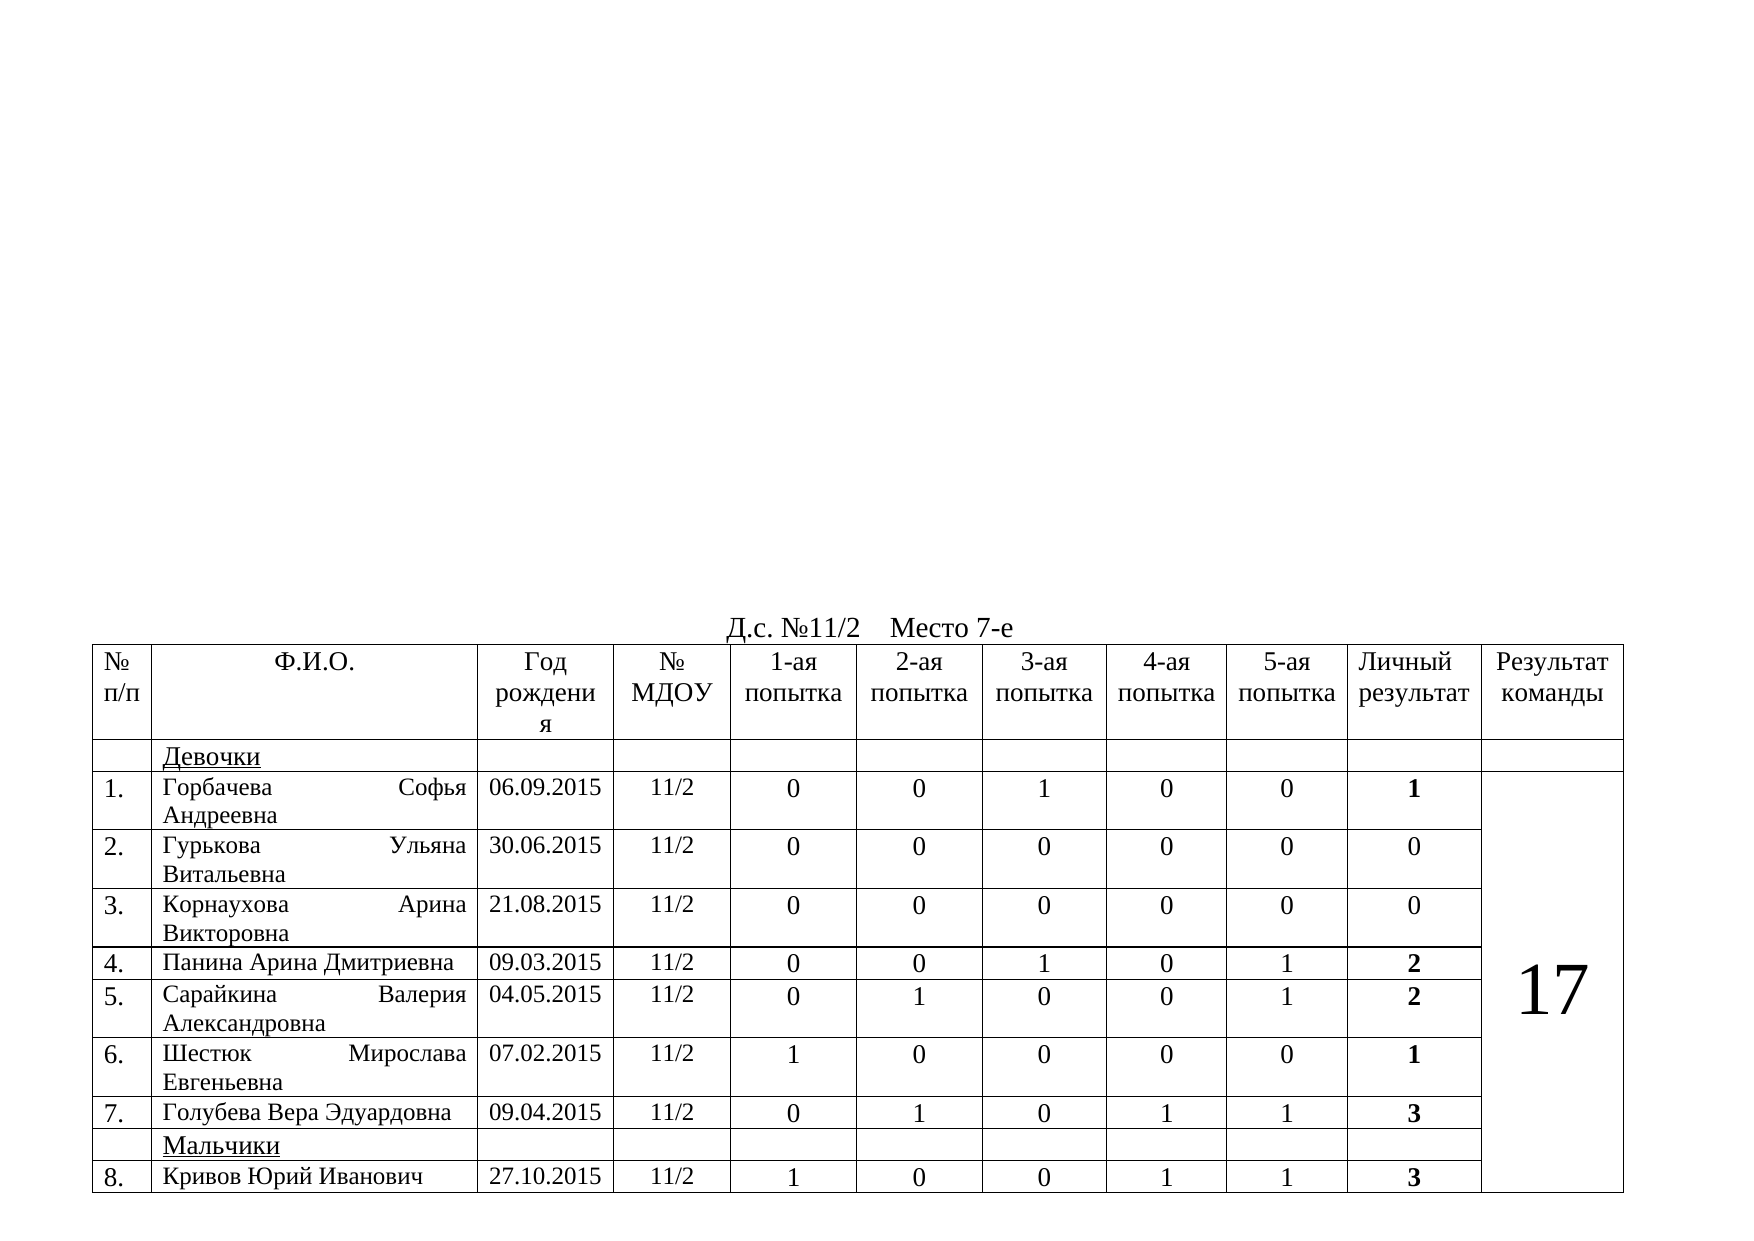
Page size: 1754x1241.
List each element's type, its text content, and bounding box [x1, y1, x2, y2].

table_header 5-ая попытка [1227, 645, 1347, 738]
table_cell [93, 1129, 151, 1160]
table_cell 0 [731, 889, 856, 946]
table_cell 1 [1107, 1161, 1226, 1192]
table_cell 09.03.2015 [478, 948, 613, 978]
table_cell [614, 1129, 730, 1160]
table_cell [731, 1129, 856, 1160]
table_cell 0 [731, 830, 856, 888]
table_header Год рождения [478, 645, 613, 738]
table_cell 27.10.2015 [478, 1161, 613, 1192]
table_cell 0 [1107, 980, 1226, 1037]
table_header № МДОУ [614, 645, 730, 738]
table_cell Сарайкина Валерия Александровна [152, 980, 477, 1037]
table_cell Девочки [152, 740, 477, 771]
table_cell 2 [1348, 980, 1481, 1037]
table_cell 11/2 [614, 980, 730, 1037]
table_cell 30.06.2015 [478, 830, 613, 888]
table_cell [93, 740, 151, 771]
table_cell 1 [983, 948, 1106, 978]
table_cell 0 [1348, 889, 1481, 946]
table_cell [1482, 740, 1623, 771]
table_cell Горбачева Софья Андреевна [152, 772, 477, 829]
table_cell 1 [983, 772, 1106, 829]
table_cell 0 [857, 1038, 982, 1096]
table_cell 3 [1348, 1161, 1481, 1192]
table_cell 0 [857, 889, 982, 946]
table_cell 0 [731, 772, 856, 829]
table_cell Мальчики [152, 1129, 477, 1160]
table_cell 11/2 [614, 830, 730, 888]
table_cell 0 [731, 980, 856, 1037]
table_cell 0 [857, 1161, 982, 1192]
table_cell Кривов Юрий Иванович [152, 1161, 477, 1192]
table_cell [731, 740, 856, 771]
table_cell Панина Арина Дмитриевна [152, 948, 477, 978]
table_header Ф.И.О. [152, 645, 477, 738]
table_cell 1 [1107, 1097, 1226, 1128]
table_cell [614, 740, 730, 771]
table_cell 0 [983, 1161, 1106, 1192]
table_cell 2 [1348, 948, 1481, 978]
table_cell 0 [983, 1038, 1106, 1096]
table_header 3-ая попытка [983, 645, 1106, 738]
table_cell Гурькова Ульяна Витальевна [152, 830, 477, 888]
table_cell 11/2 [614, 1038, 730, 1096]
table_cell 1 [857, 980, 982, 1037]
table_cell 21.08.2015 [478, 889, 613, 946]
table_cell 11/2 [614, 948, 730, 978]
table_cell 1 [1227, 980, 1347, 1037]
table_cell 6. [93, 1038, 151, 1096]
table_cell 0 [1227, 889, 1347, 946]
table_cell Голубева Вера Эдуардовна [152, 1097, 477, 1128]
table_header № п/п [93, 645, 151, 738]
table_cell 0 [857, 948, 982, 978]
table_cell 3 [1348, 1097, 1481, 1128]
table_cell 09.04.2015 [478, 1097, 613, 1128]
table_cell [857, 740, 982, 771]
table_cell 1 [1348, 772, 1481, 829]
table_header 2-ая попытка [857, 645, 982, 738]
table_cell 0 [983, 889, 1106, 946]
table_cell 11/2 [614, 889, 730, 946]
table_cell 06.09.2015 [478, 772, 613, 829]
table_cell [1348, 1129, 1481, 1160]
table_cell 11/2 [614, 772, 730, 829]
table_cell 0 [1227, 772, 1347, 829]
table_cell 1 [731, 1038, 856, 1096]
table_cell 0 [731, 1097, 856, 1128]
table_cell [478, 1129, 613, 1160]
table_cell 0 [983, 1097, 1106, 1128]
table_cell 0 [1227, 1038, 1347, 1096]
table_header Личный результат [1348, 645, 1481, 738]
table_cell 4. [93, 948, 151, 978]
table_cell 0 [731, 948, 856, 978]
table_cell 0 [1227, 830, 1347, 888]
table_cell [983, 740, 1106, 771]
table_cell [478, 740, 613, 771]
table_cell 0 [1107, 1038, 1226, 1096]
table_cell 11/2 [614, 1161, 730, 1192]
table_cell [1107, 740, 1226, 771]
table_cell 0 [983, 980, 1106, 1037]
table_cell 7. [93, 1097, 151, 1128]
table_cell [1227, 1129, 1347, 1160]
table_cell 0 [1107, 889, 1226, 946]
table_cell 1 [1227, 1161, 1347, 1192]
table_cell 04.05.2015 [478, 980, 613, 1037]
table_cell [1107, 1129, 1226, 1160]
table_header 4-ая попытка [1107, 645, 1226, 738]
table_cell 1. [93, 772, 151, 829]
table_cell 1 [1227, 1097, 1347, 1128]
table_cell 0 [983, 830, 1106, 888]
table_cell 0 [1107, 830, 1226, 888]
table_header Результат команды [1482, 645, 1623, 738]
table_cell 8. [93, 1161, 151, 1192]
table_cell 17 [1482, 772, 1623, 1192]
text Д.с. №11/2 Место 7-е [103, 611, 1636, 644]
table_cell 3. [93, 889, 151, 946]
table_header 1-ая попытка [731, 645, 856, 738]
table_cell 0 [1348, 830, 1481, 888]
table_cell 0 [1107, 948, 1226, 978]
table_cell 0 [857, 830, 982, 888]
table_cell 0 [857, 772, 982, 829]
table_cell [857, 1129, 982, 1160]
table_cell 07.02.2015 [478, 1038, 613, 1096]
table_cell 1 [731, 1161, 856, 1192]
table_cell Шестюк Мирослава Евгеньевна [152, 1038, 477, 1096]
table_cell [1348, 740, 1481, 771]
table_cell 5. [93, 980, 151, 1037]
table_cell 1 [1348, 1038, 1481, 1096]
table_cell [1227, 740, 1347, 771]
table_cell [983, 1129, 1106, 1160]
table_cell 2. [93, 830, 151, 888]
table_cell Корнаухова Арина Викторовна [152, 889, 477, 946]
table_cell 1 [1227, 948, 1347, 978]
table_cell 1 [857, 1097, 982, 1128]
table_cell 0 [1107, 772, 1226, 829]
table_cell 11/2 [614, 1097, 730, 1128]
